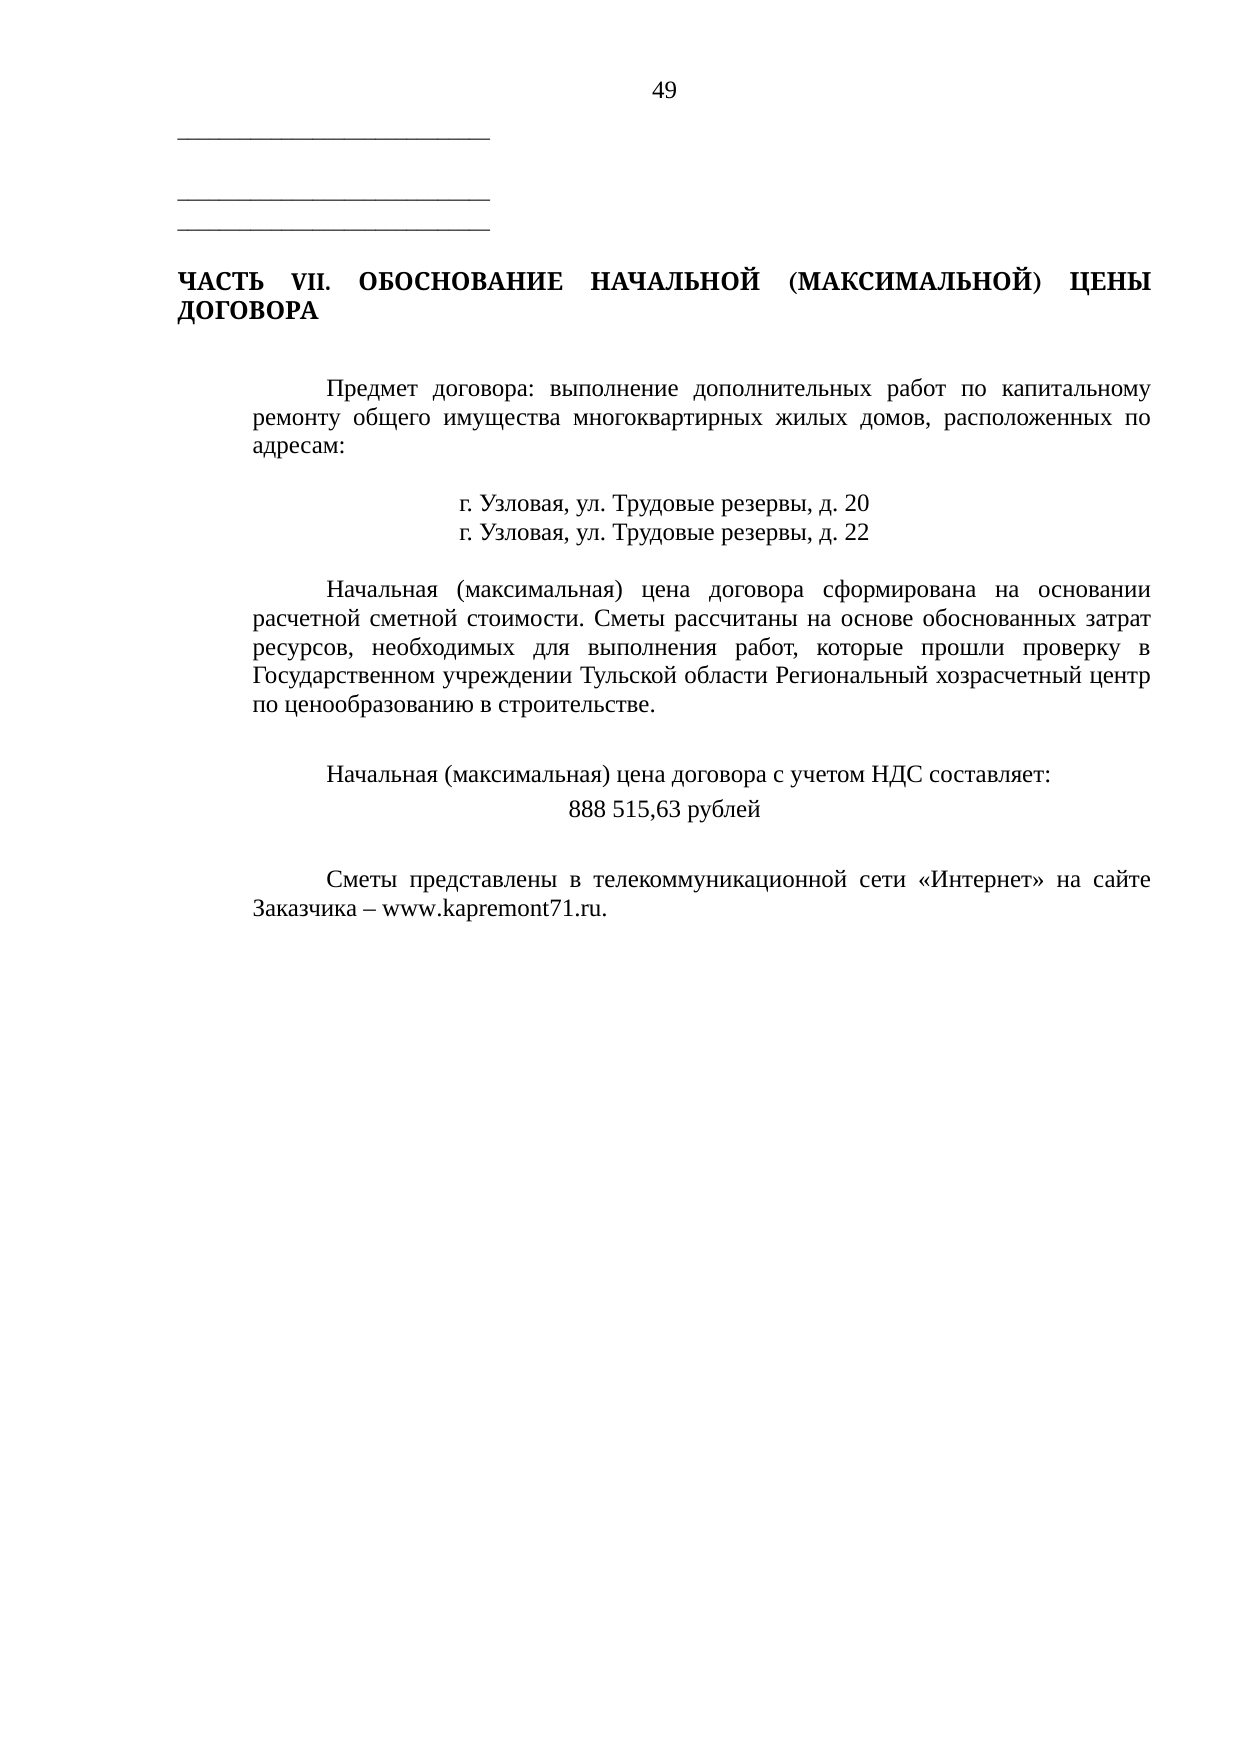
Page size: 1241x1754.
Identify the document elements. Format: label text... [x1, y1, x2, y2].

list ______________________________ [177, 209, 1152, 233]
text Начальная (максимальная) цена договора с учетом НДС составляет: [252, 759, 1152, 788]
text Сметы представлены в телекоммуникационной сети «Интернет» на сайте Заказчика – www.kapremont71.ru. [252, 864, 1152, 922]
text 888 515,63 рублей [177, 794, 1152, 823]
subtitle ЧАСТЬ VII. ОБОСНОВАНИЕ НАЧАЛЬНОЙ (МАКСИМАЛЬНОЙ) ЦЕНЫ ДОГОВОРА [177, 268, 1152, 326]
text г. Узловая, ул. Трудовые резервы, д. 20 [177, 488, 1152, 517]
text г. Узловая, ул. Трудовые резервы, д. 22 [177, 517, 1152, 546]
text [177, 118, 1152, 142]
text Начальная (максимальная) цена договора сформирована на основании расчетной сметной стоимости. Сметы рассчитаны на основе обоснованных затрат ресурсов, необходимых для выполнения работ, которые прошли проверку в Государственном учреждении Тульской области Региональный хозрасчетный центр по ценообразованию в строительстве. [252, 574, 1152, 718]
text Предмет договора: выполнение дополнительных работ по капитальному ремонту общего имущества многоквартирных жилых домов, расположенных по адресам: [252, 373, 1152, 459]
text ______________________________ [177, 179, 1152, 203]
